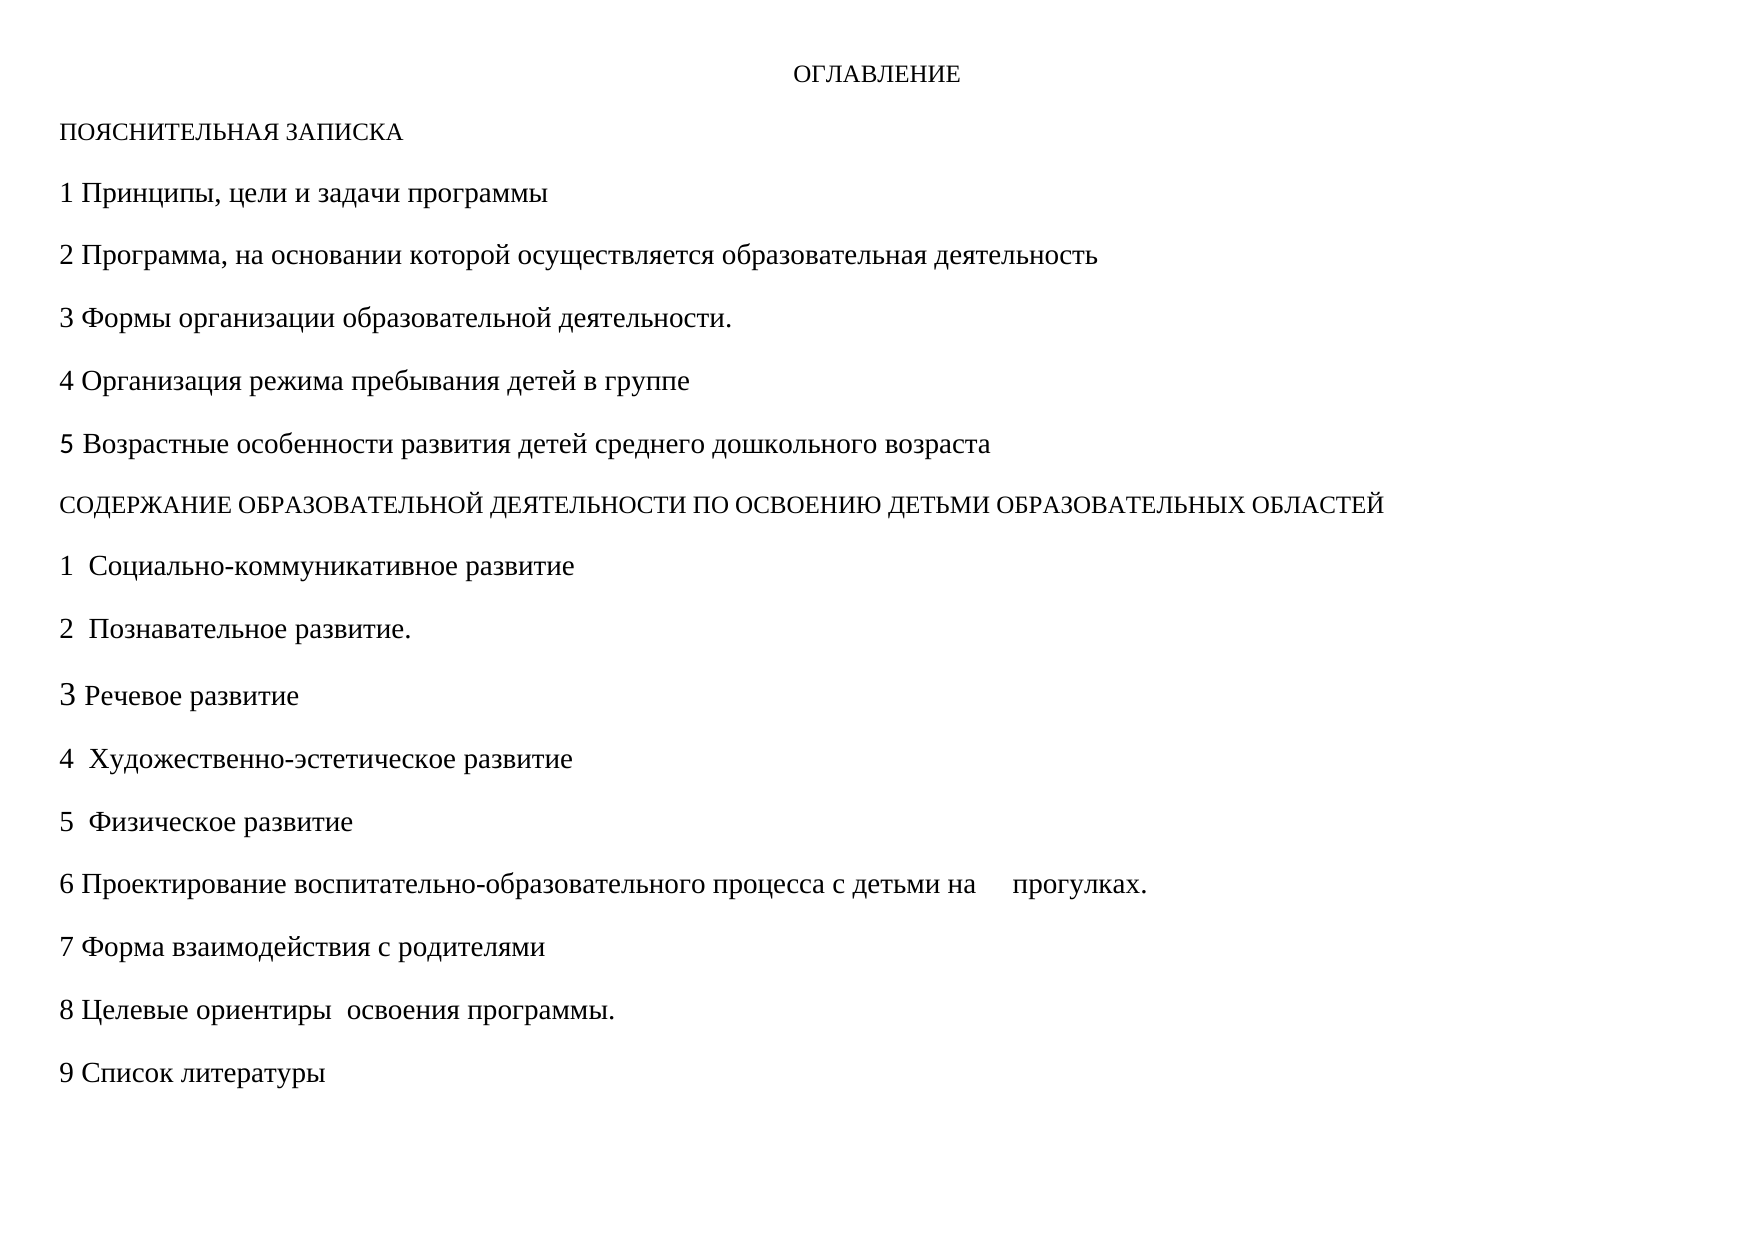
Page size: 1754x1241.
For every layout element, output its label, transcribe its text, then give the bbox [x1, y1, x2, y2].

text ОГЛАВЛЕНИЕ [59, 59, 1695, 88]
text 6 Проектирование воспитательно-образовательного процесса с детьми на прогулках. [59, 867, 1695, 900]
text 9 Список литературы [59, 1055, 1695, 1088]
text ПОЯСНИТЕЛЬНАЯ ЗАПИСКА [59, 117, 1695, 146]
text 4 Художественно-эстетическое развитие [59, 741, 1695, 775]
text 1 Социально-коммуникативное развитие [59, 548, 1695, 582]
text 8 Целевые ориентиры освоения программы. [59, 992, 1695, 1026]
text 3 Речевое развитие [59, 674, 1695, 712]
text 4 Организация режима пребывания детей в группе [59, 363, 1695, 396]
text 5 Физическое развитие [59, 804, 1695, 837]
text 3 Формы организации образовательной деятельности. [59, 300, 1695, 334]
text СОДЕРЖАНИЕ ОБРАЗОВАТЕЛЬНОЙ ДЕЯТЕЛЬНОСТИ ПО ОСВОЕНИЮ ДЕТЬМИ ОБРАЗОВАТЕЛЬНЫХ ОБЛАСТЕЙ [59, 490, 1695, 519]
text 2 Программа, на основании которой осуществляется образовательная деятельность [59, 237, 1695, 271]
text 5 Возрастные особенности развития детей среднего дошкольного возраста [59, 426, 1695, 461]
text 7 Форма взаимодействия с родителями [59, 929, 1695, 963]
text 1 Принципы, цели и задачи программы [59, 175, 1695, 208]
text 2 Познавательное развитие. [59, 611, 1695, 644]
